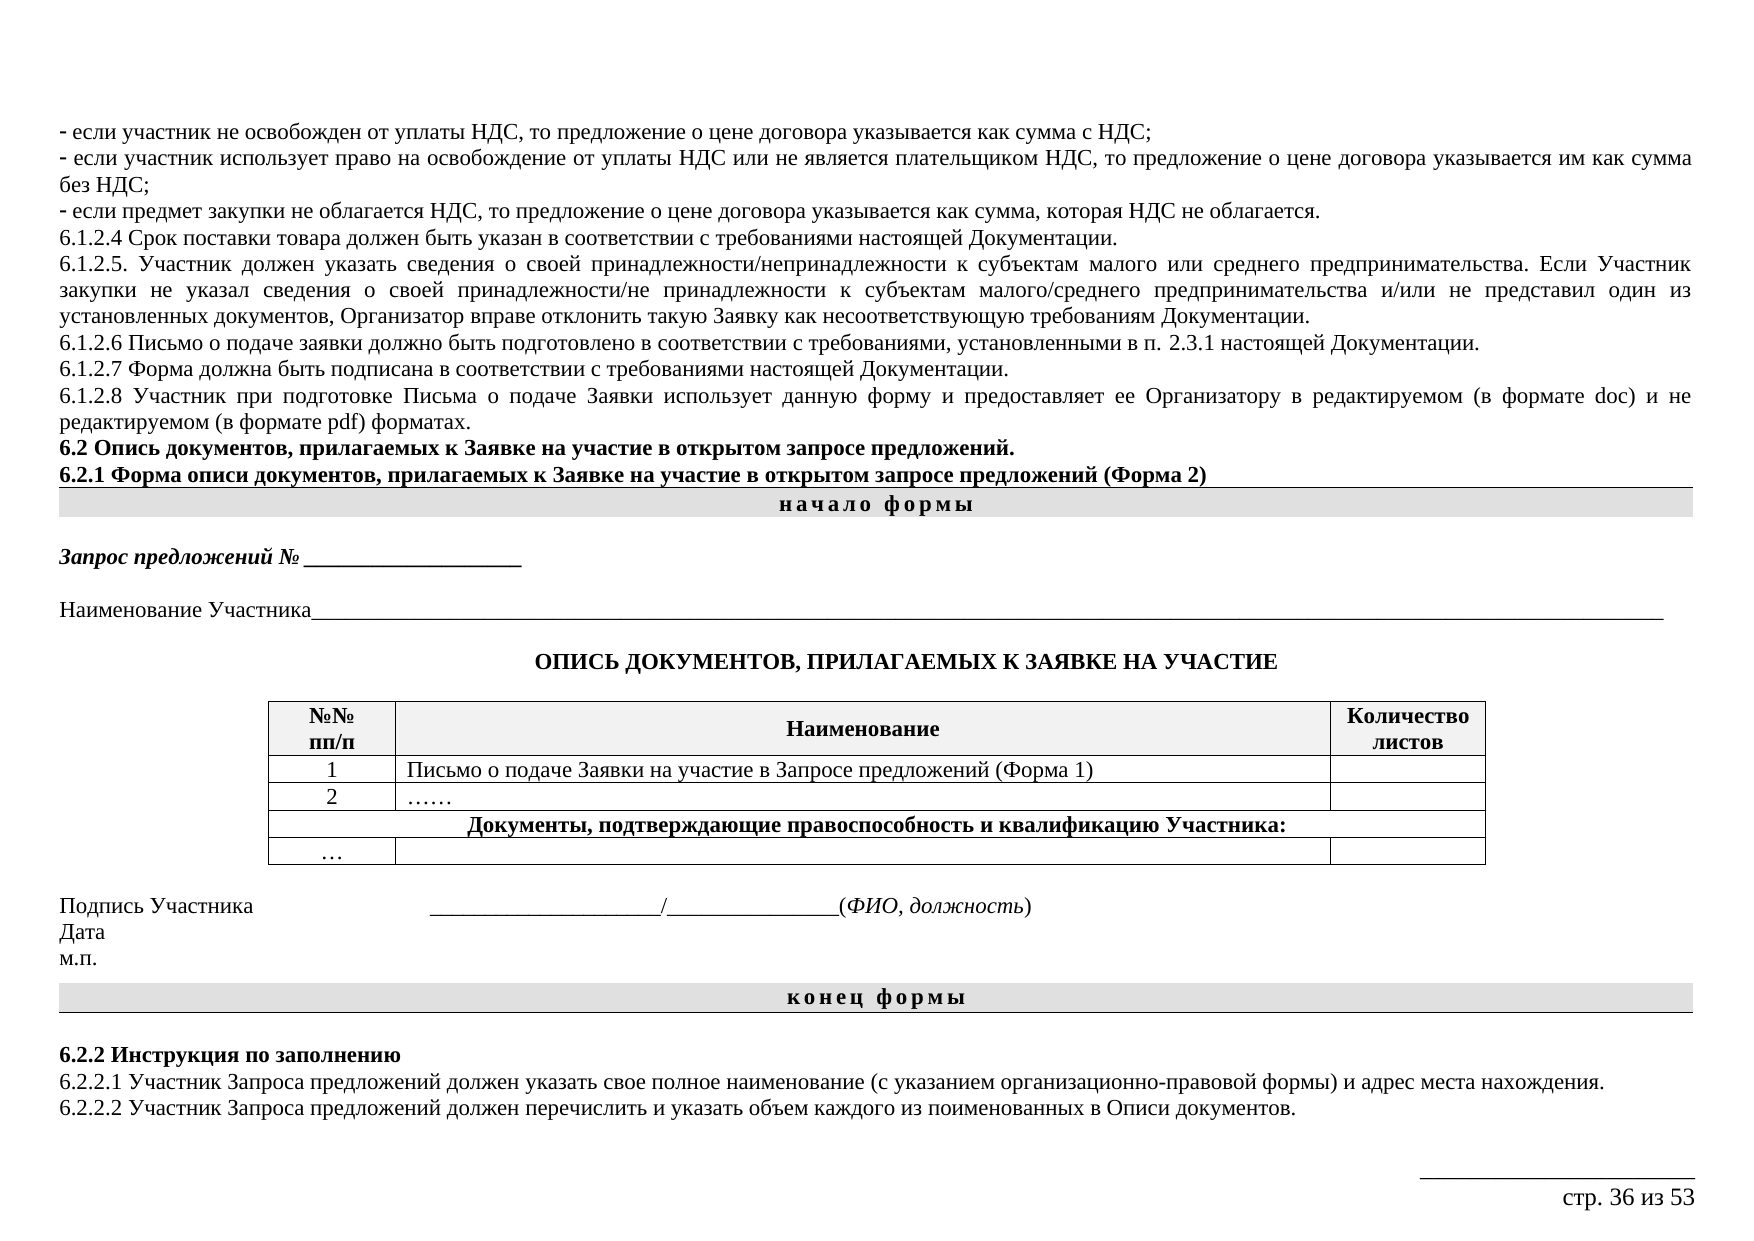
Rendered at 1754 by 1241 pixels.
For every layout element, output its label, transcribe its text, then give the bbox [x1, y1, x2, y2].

text 6.2.2 Инструкция по заполнению [59, 1042, 1695, 1068]
text Подпись Участника /_______________(ФИО, должность) [59, 892, 1695, 918]
text 6.2.2.1 Участник Запроса предложений должен указать свое полное наименование (с указанием организационно-правовой формы) и адрес места нахождения. [59, 1068, 1695, 1094]
text ОПИСЬ ДОКУМЕНТОВ, ПРИЛАГАЕМЫХ К ЗАЯВКЕ НА УЧАСТИЕ [118, 648, 1695, 675]
table_cell … [269, 838, 395, 864]
text 6.1.2.6 Письмо о подаче заявки должно быть подготовлено в соответствии с требованиями, установленными в п. 2.3.1 настоящей Документации. [59, 329, 1695, 355]
text если участник использует право на освобождение от уплаты НДС или не является плательщиком НДС, то предложение о цене договора указывается им как сумма без НДС; [59, 144, 1695, 197]
table_cell 1 [269, 756, 395, 782]
text если предмет закупки не облагается НДС, то предложение о цене договора указывается как сумма, которая НДС не облагается. [59, 197, 1695, 223]
table_cell [1331, 756, 1485, 782]
text если участник не освобожден от уплаты НДС, то предложение о цене договора указывается как сумма с НДС; [59, 118, 1695, 144]
text 6.2.1 Форма описи документов, прилагаемых к Заявке на участие в открытом запросе предложений (Форма 2) [59, 461, 1695, 487]
text начало формы [59, 488, 1693, 517]
text 6.1.2.8 Участник при подготовке Письма о подаче Заявки использует данную форму и предоставляет ее Организатору в редактируемом (в формате doc) и не редактируемом (в формате pdf) форматах. [59, 382, 1695, 434]
text конец формы [59, 983, 1693, 1012]
table_cell …… [396, 783, 1330, 809]
table_cell [396, 838, 1330, 864]
table_header №№ пп/п [269, 702, 395, 755]
text 6.2.2.2 Участник Запроса предложений должен перечислить и указать объем каждого из поименованных в Описи документов. [59, 1094, 1695, 1121]
table_cell 2 [269, 783, 395, 809]
table_cell Письмо о подаче Заявки на участие в Запросе предложений (Форма 1) [396, 756, 1330, 782]
text Запрос предложений № ___________________ [59, 543, 1695, 569]
text 6.2 Опись документов, прилагаемых к Заявке на участие в открытом запросе предложений. [59, 434, 1695, 461]
text Наименование Участника______________________________________________________________________________________________________________________ [59, 596, 1695, 622]
table_header Наименование [396, 702, 1330, 755]
text 6.1.2.5. Участник должен указать сведения о своей принадлежности/непринадлежности к субъектам малого или среднего предпринимательства. Если Участник закупки не указал сведения о своей принадлежности/не принадлежности к субъектам малого/среднего предпринимательства и/или не представил один из установленных документов, Организатор вправе отклонить такую Заявку как несоответствующую требованиям Документации. [59, 250, 1695, 329]
table_header Количество листов [1331, 702, 1485, 755]
table_cell Документы, подтверждающие правоспособность и квалификацию Участника: [269, 811, 1485, 837]
text 6.1.2.4 Срок поставки товара должен быть указан в соответствии с требованиями настоящей Документации. [59, 223, 1695, 250]
table_cell [1331, 838, 1485, 864]
table_cell [1331, 783, 1485, 809]
text Дата [59, 918, 1695, 944]
text 6.1.2.7 Форма должна быть подписана в соответствии с требованиями настоящей Документации. [59, 355, 1695, 382]
text м.п. [59, 944, 1695, 971]
